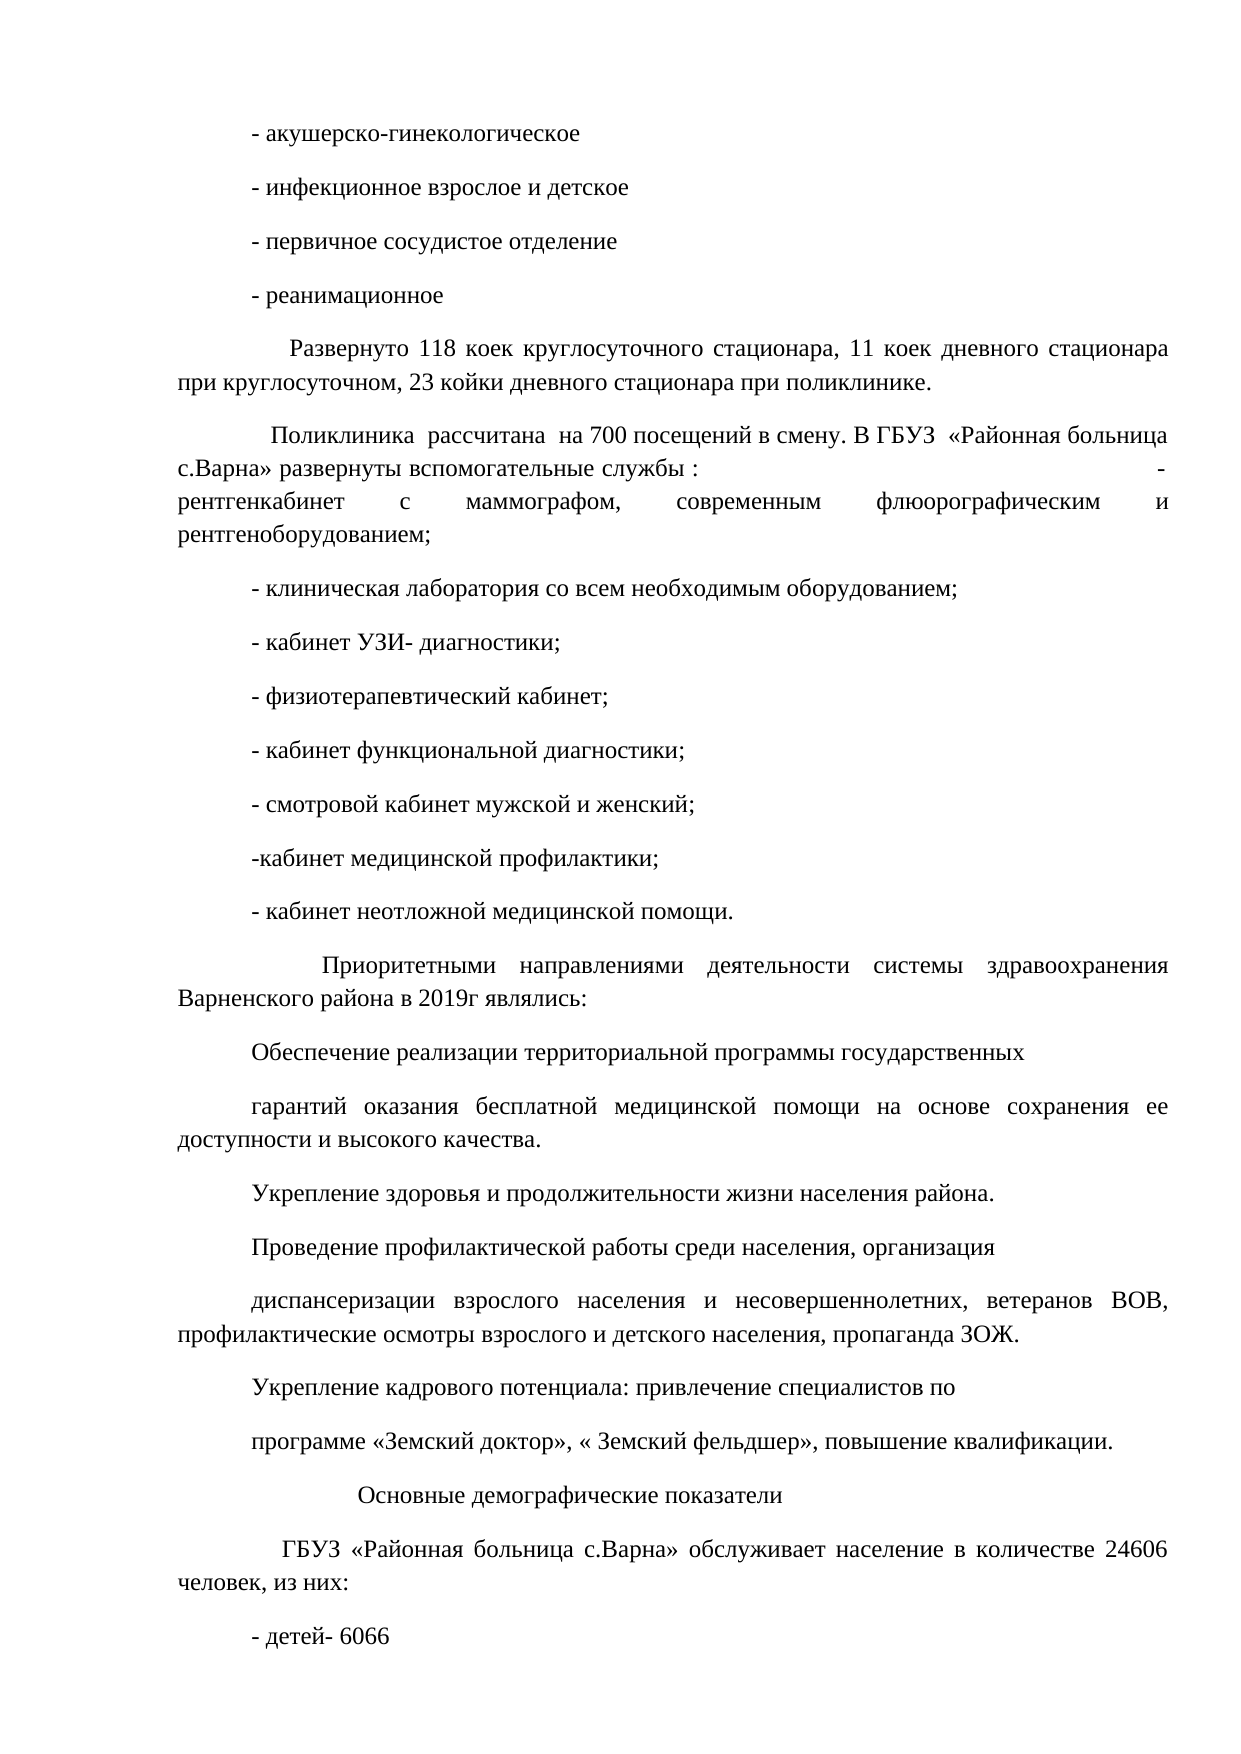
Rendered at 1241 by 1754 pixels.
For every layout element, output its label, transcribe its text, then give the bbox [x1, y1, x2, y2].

text диспансеризации взрослого населения и несовершеннолетних, ветеранов ВОВ, профилактические осмотры взрослого и детского населения, пропаганда ЗОЖ. [177, 1286, 1169, 1347]
text - детей- 6066 [177, 1621, 1169, 1650]
text Развернуто 118 коек круглосуточного стационара, 11 коек дневного стационара при круглосуточном, 23 койки дневного стационара при поликлинике. [177, 333, 1169, 395]
text Проведение профилактической работы среди населения, организация [177, 1232, 1169, 1261]
text Приоритетными направлениями деятельности системы здравоохранения Варненского района в 2019г являлись: [177, 950, 1169, 1012]
text Укрепление здоровья и продолжительности жизни населения района. [177, 1178, 1169, 1207]
text Обеспечение реализации территориальной программы государственных [177, 1037, 1169, 1066]
text Поликлиника рассчитана на 700 посещений в смену. В ГБУЗ «Районная больница с.Варна» развернуты вспомогательные службы : - рентгенкабинет с маммографом, современным флюорографическим и рентгеноборудованием; [177, 420, 1169, 548]
text - кабинет неотложной медицинской помощи. [177, 896, 1169, 925]
text -кабинет медицинской профилактики; [177, 843, 1169, 871]
text - смотровой кабинет мужской и женский; [177, 789, 1169, 817]
text ГБУЗ «Районная больница с.Варна» обслуживает население в количестве 24606 человек, из них: [177, 1534, 1169, 1596]
text гарантий оказания бесплатной медицинской помощи на основе сохранения ее доступности и высокого качества. [177, 1091, 1169, 1153]
text - физиотерапевтический кабинет; [177, 681, 1169, 710]
text - кабинет УЗИ- диагностики; [177, 627, 1169, 656]
text Укрепление кадрового потенциала: привлечение специалистов по [177, 1372, 1169, 1401]
text - клиническая лаборатория со всем необходимым оборудованием; [177, 573, 1169, 602]
text Основные демографические показатели [177, 1480, 1169, 1509]
text программе «Земский доктор», « Земский фельдшер», повышение квалификации. [177, 1426, 1169, 1455]
text - акушерско-гинекологическое [177, 118, 1169, 147]
text - реанимационное [177, 280, 1169, 308]
text - инфекционное взрослое и детское [177, 172, 1169, 201]
text - кабинет функциональной диагностики; [177, 735, 1169, 764]
text - первичное сосудистое отделение [177, 226, 1169, 254]
